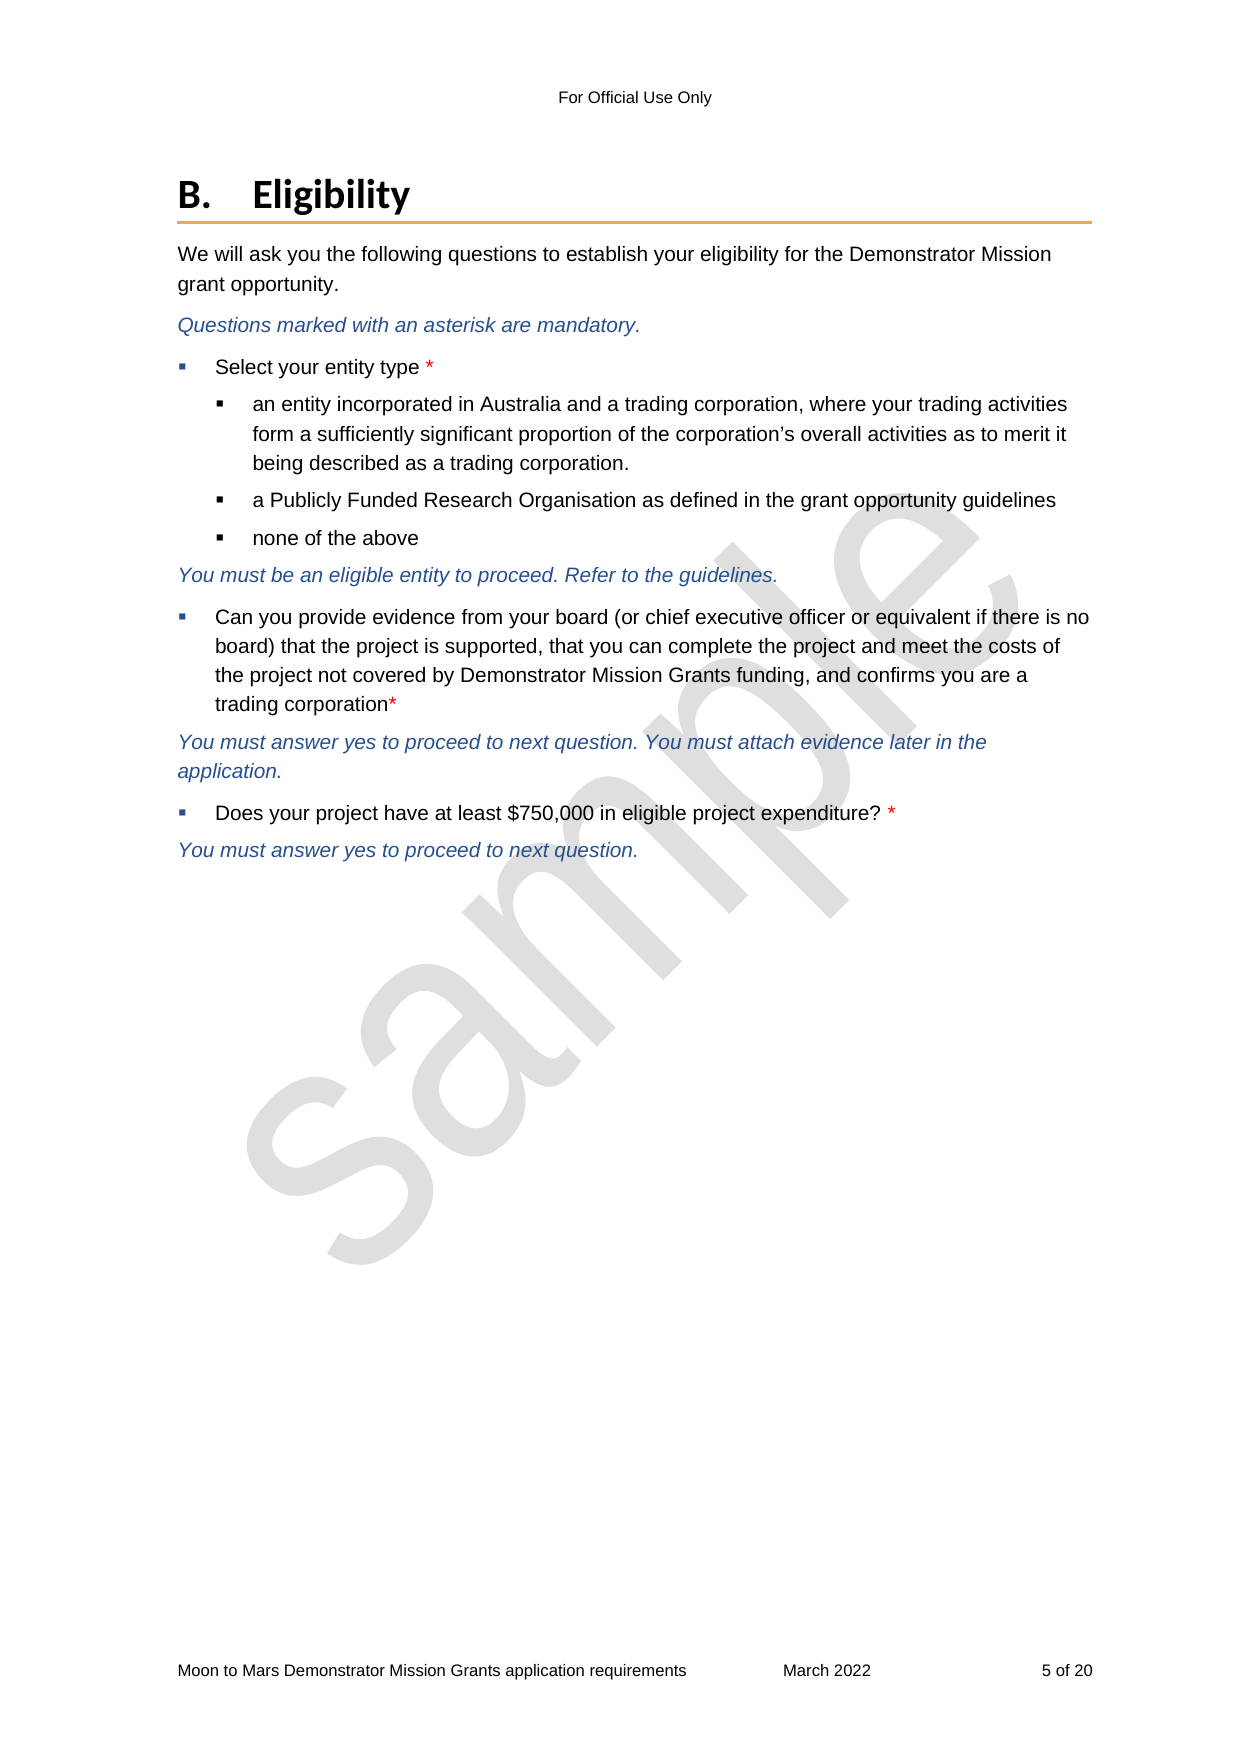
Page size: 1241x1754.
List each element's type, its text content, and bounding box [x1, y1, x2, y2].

list Does your project have at least $750,000 in eligible project expenditure? * [177, 795, 1092, 824]
text You must answer yes to proceed to next question. [177, 833, 1092, 862]
text You must answer yes to proceed to next question. You must attach evidence later in the application. [177, 724, 1092, 783]
subtitle Eligibility [177, 168, 1092, 221]
list an entity incorporated in Australia and a trading corporation, where your trading activities form a sufficiently significant proportion of the corporation’s overall activities as to merit it being described as a trading corporation. [215, 387, 1092, 474]
list a Publicly Funded Research Organisation as defined in the grant opportunity guidelines [215, 483, 1092, 512]
text Questions marked with an asterisk are mandatory. [177, 308, 1092, 337]
list none of the above [215, 520, 1092, 549]
list Select your entity type * [177, 349, 1092, 379]
text You must be an eligible entity to proceed. Refer to the guidelines. [177, 558, 1092, 587]
list Can you provide evidence from your board (or chief executive officer or equivalent if there is no board) that the project is supported, that you can complete the project and meet the costs of the project not covered by Demonstrator Mission Grants funding, and confirms you are a trading corporation* [177, 599, 1092, 716]
text We will ask you the following questions to establish your eligibility for the Demonstrator Mission grant opportunity. [177, 237, 1092, 295]
